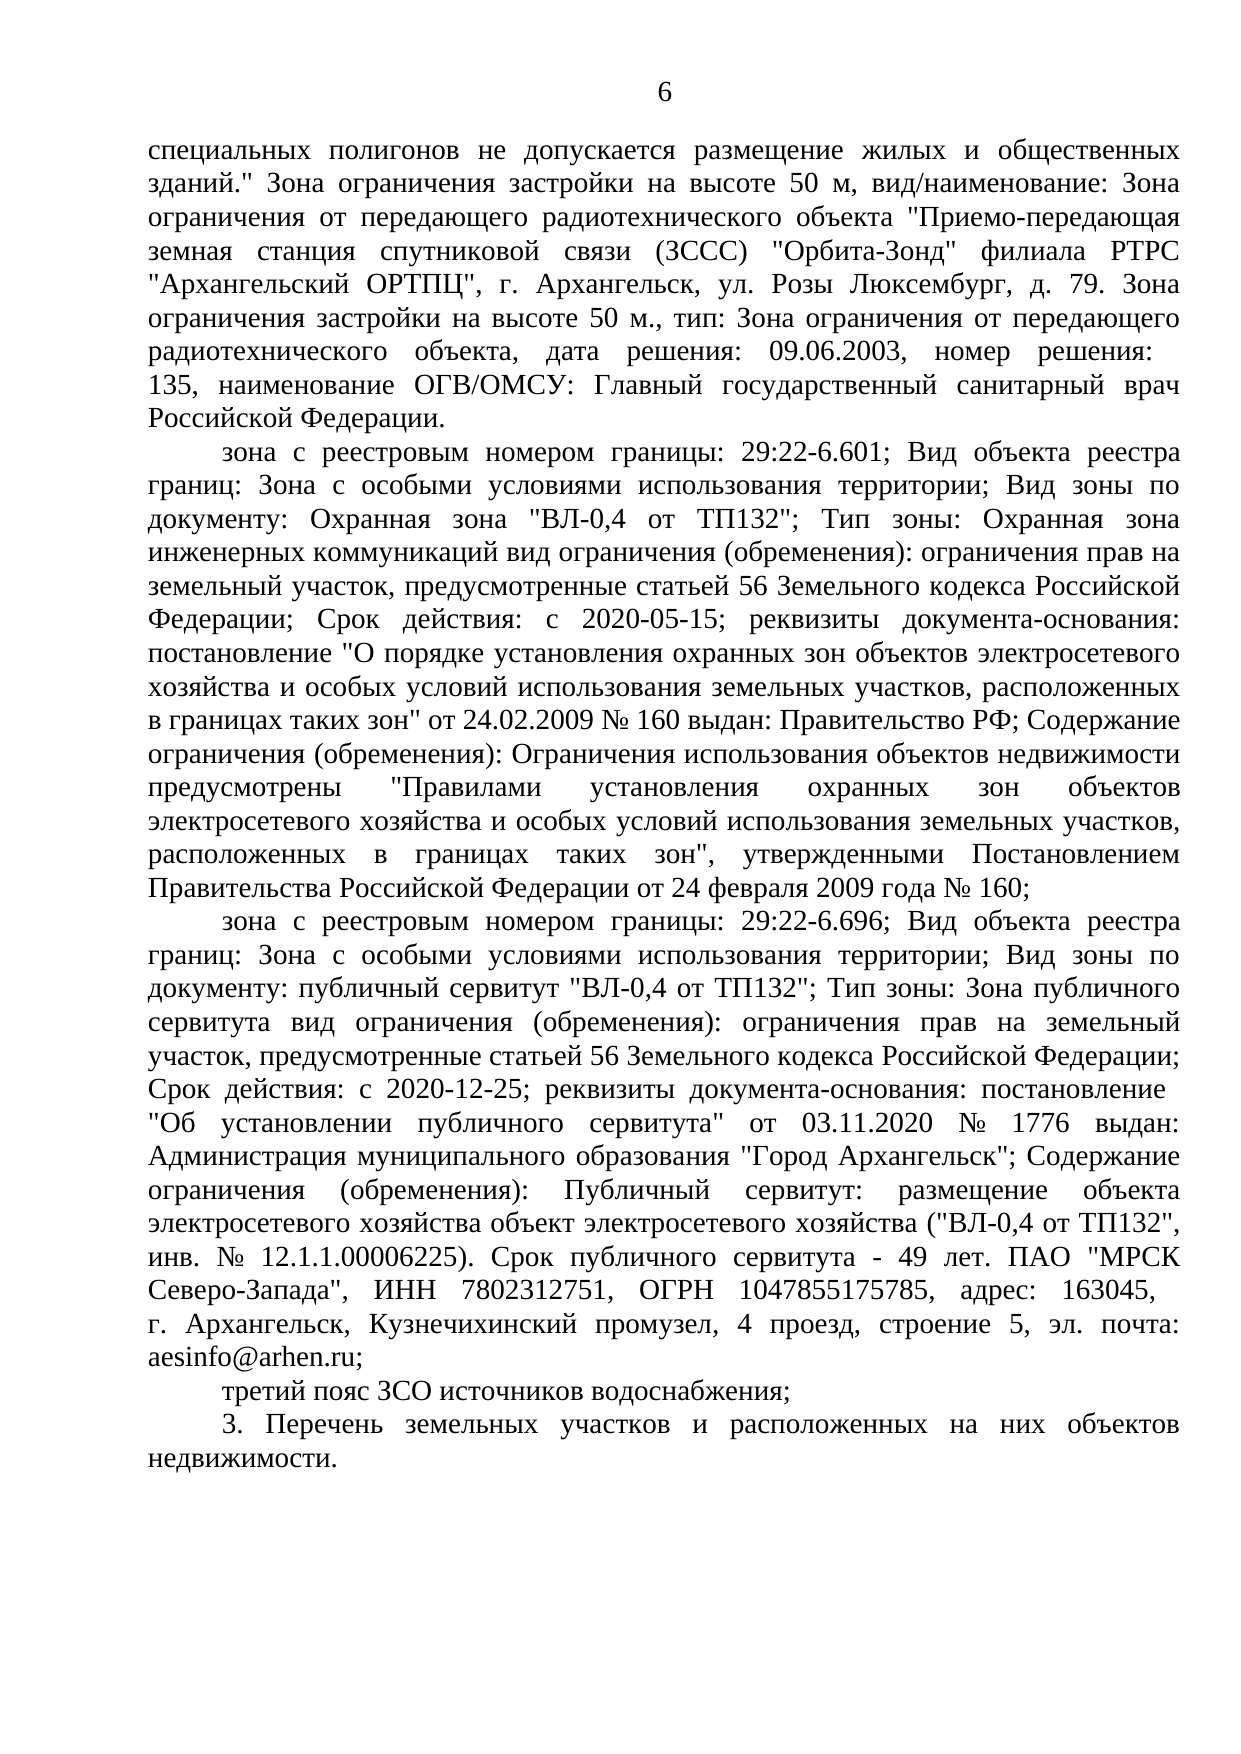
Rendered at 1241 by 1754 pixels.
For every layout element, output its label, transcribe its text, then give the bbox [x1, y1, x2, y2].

text зона с реестровым номером границы: 29:22-6.696; Вид объекта реестра границ: Зона с особыми условиями использования территории; Вид зоны по документу: публичный сервитут "BЛ-0,4 от ТП132"; Тип зоны: Зона публичного сервитута вид ограничения (обременения): ограничения прав на земельный участок, предусмотренные статьей 56 Земельного кодекса Российской Федерации; Срок действия: с 2020-12-25; реквизиты документа-основания: постановление "Об установлении публичного сервитута" от 03.11.2020 № 1776 выдан: Администрация муниципального образования "Город Архангельск"; Содержание ограничения (обременения): Публичный сервитут: размещение объекта электросетевого хозяйства объект электросетевого хозяйства ("BЛ-0,4 от ТП132", инв. № 12.1.1.00006225). Срок публичного сервитута - 49 лет. ПАО "МРСК Северо-Запада", ИНН 7802312751, ОГРН 1047855175785, адрес: 163045, г. Архангельск, Кузнечихинский промузел, 4 проезд, строение 5, эл. почта: aesinfo@arhen.ru; [148, 903, 1181, 1373]
text третий пояс ЗСО источников водоснабжения; [148, 1373, 1181, 1407]
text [148, 132, 1181, 434]
text зона с реестровым номером границы: 29:22-6.601; Вид объекта реестра границ: Зона с особыми условиями использования территории; Вид зоны по документу: Охранная зона "BЛ-0,4 от ТП132"; Тип зоны: Охранная зона инженерных коммуникаций вид ограничения (обременения): ограничения прав на земельный участок, предусмотренные статьей 56 Земельного кодекса Российской Федерации; Срок действия: с 2020-05-15; реквизиты документа-основания: постановление "О порядке установления охранных зон объектов электросетевого хозяйства и особых условий использования земельных участков, расположенных в границах таких зон" от 24.02.2009 № 160 выдан: Правительство РФ; Содержание ограничения (обременения): Ограничения использования объектов недвижимости предусмотрены "Правилами установления охранных зон объектов электросетевого хозяйства и особых условий использования земельных участков, расположенных в границах таких зон", утвержденными Постановлением Правительства Российской Федерации от 24 февраля 2009 года № 160; [148, 434, 1181, 903]
text 3. Перечень земельных участков и расположенных на них объектов недвижимости. [148, 1407, 1181, 1502]
